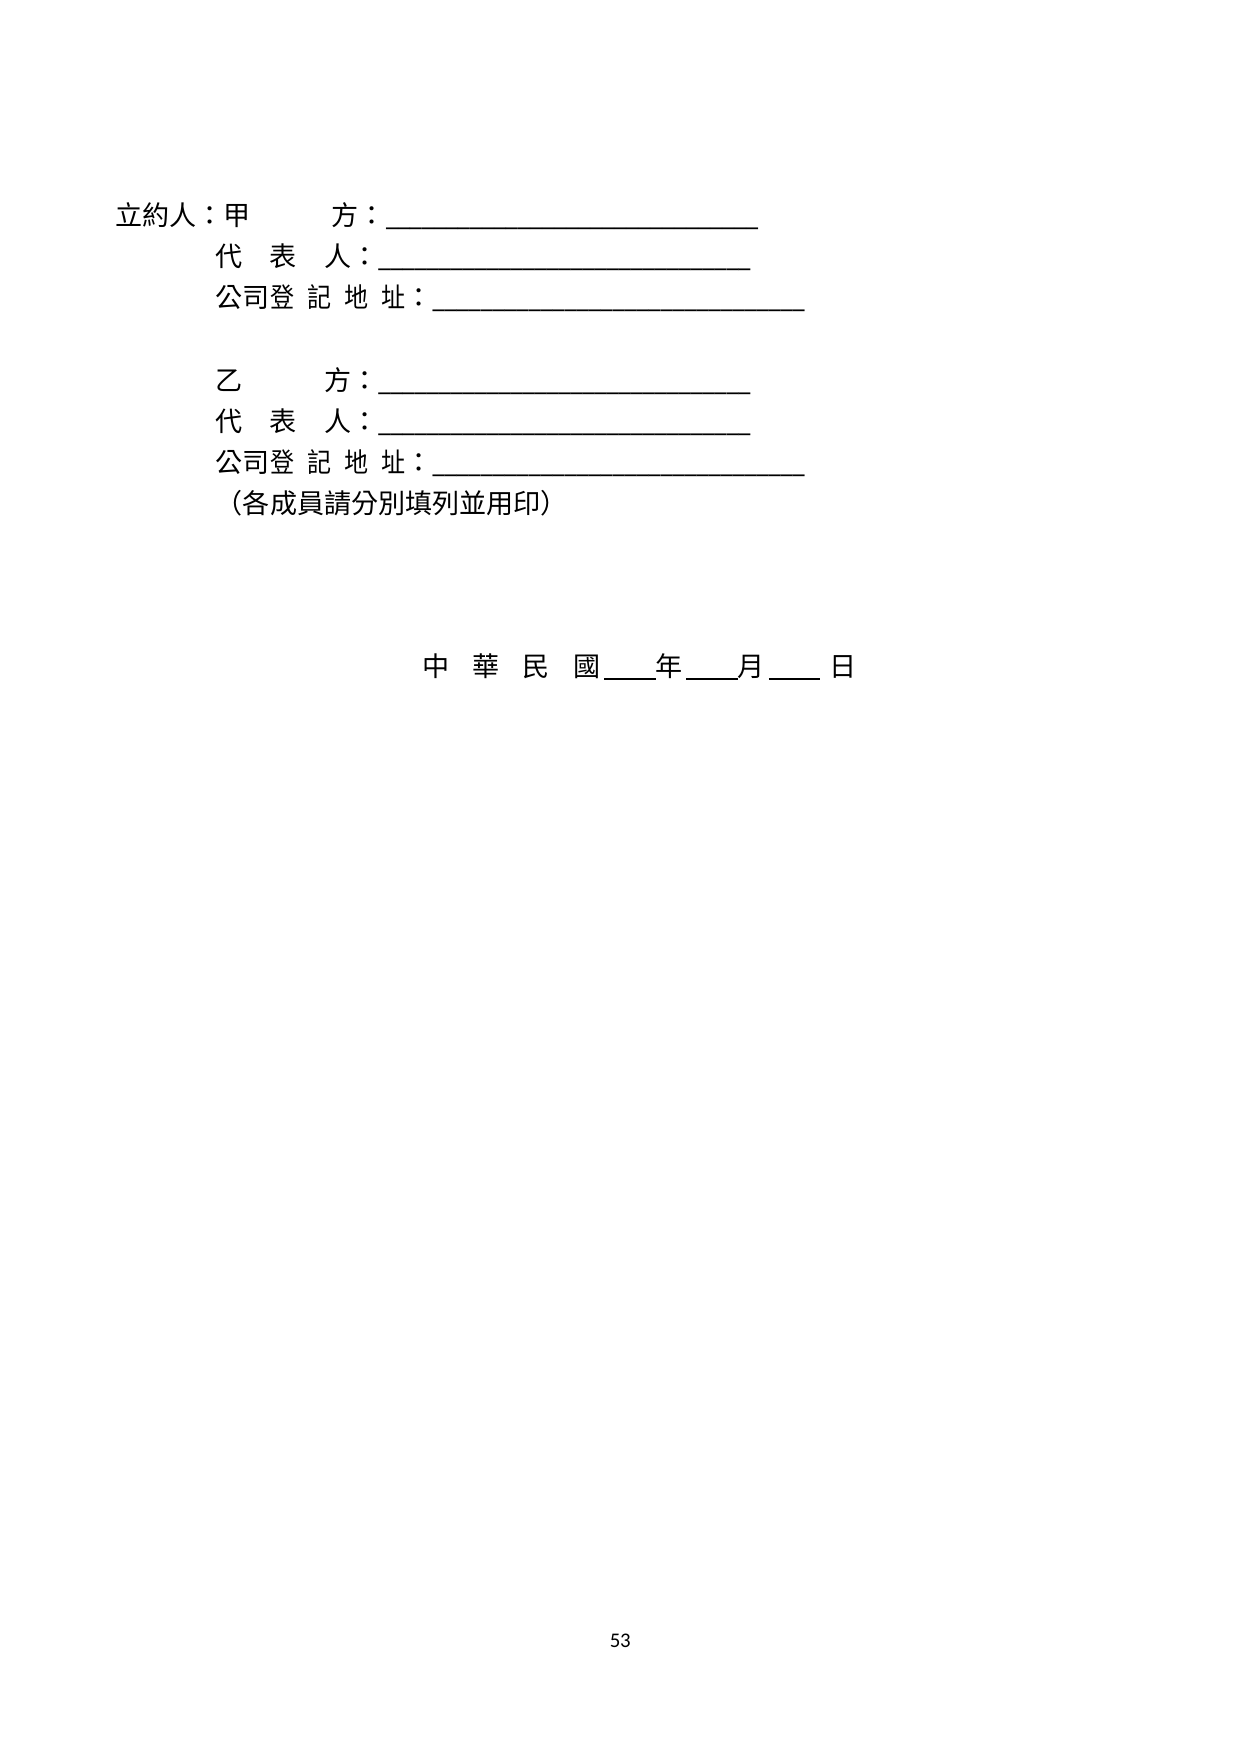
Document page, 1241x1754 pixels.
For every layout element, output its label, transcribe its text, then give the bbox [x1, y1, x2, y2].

text 代表人：_______________________________ [216, 236, 1128, 274]
text 公司登記地址：_______________________________ [216, 442, 1128, 480]
text 代表人：_______________________________ [216, 401, 1128, 439]
text 乙 方：_______________________________ [216, 360, 1128, 397]
text 立約人：甲方：_______________________________ [115, 195, 1128, 232]
text （各成員請分別填列並用印） [216, 484, 1128, 521]
text 公司登記地址：_______________________________ [216, 277, 1128, 315]
text 中 華 民 國 年 月 日 [135, 645, 1128, 684]
